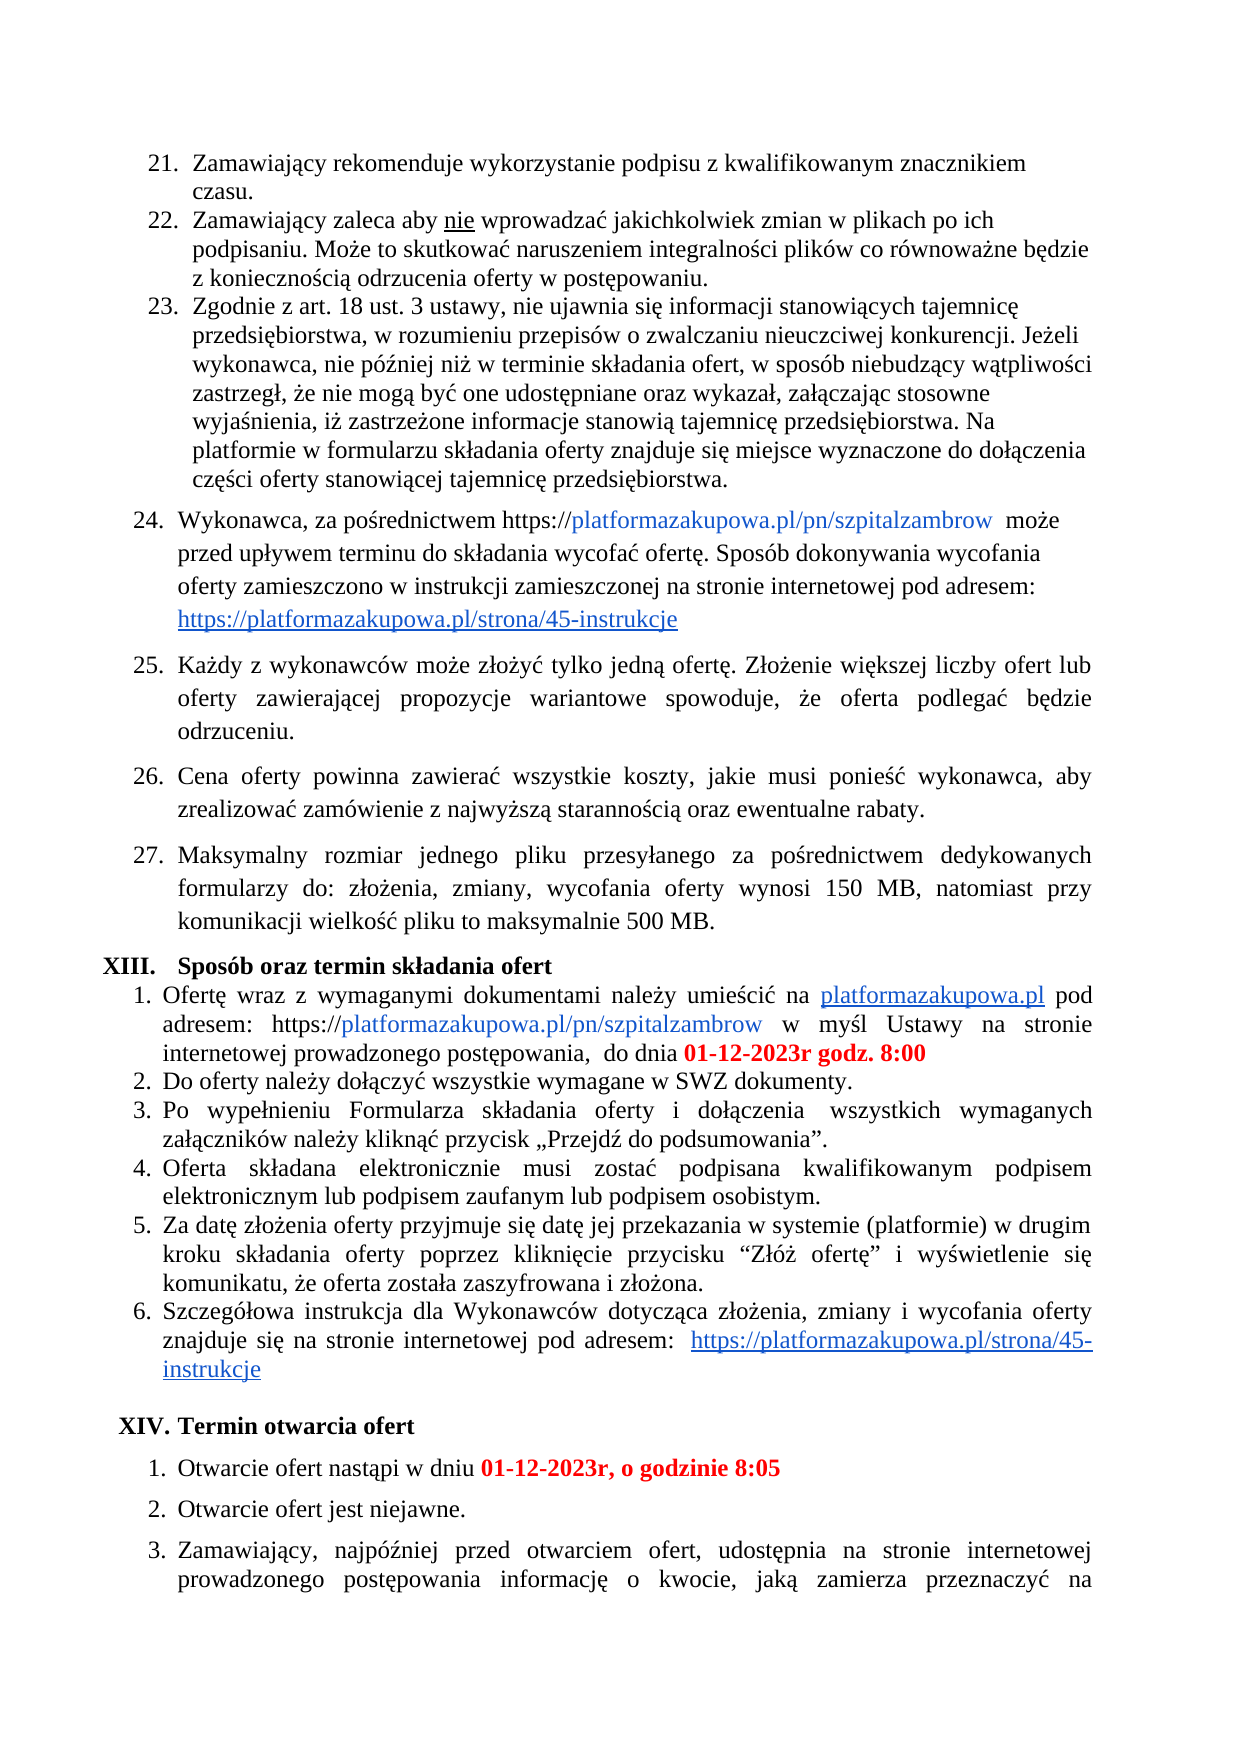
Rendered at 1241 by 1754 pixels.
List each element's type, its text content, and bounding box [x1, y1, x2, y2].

list Maksymalny rozmiar jednego pliku przesyłanego za pośrednictwem dedykowanych formularzy do: złożenia, zmiany, wycofania oferty wynosi 150 MB, natomiast przy komunikacji wielkość pliku to maksymalnie 500 MB. [133, 840, 1093, 934]
list Oferta składana elektronicznie musi zostać podpisana kwalifikowanym podpisem elektronicznym lub podpisem zaufanym lub podpisem osobistym. [133, 1153, 1093, 1210]
list Otwarcie ofert jest niejawne. [148, 1494, 1174, 1523]
list Każdy z wykonawców może złożyć tylko jedną ofertę. Złożenie większej liczby ofert lub oferty zawierającej propozycje wariantowe spowoduje, że oferta podlegać będzie odrzuceniu. [133, 650, 1093, 744]
list Zgodnie z art. 18 ust. 3 ustawy, nie ujawnia się informacji stanowiących tajemnicę przedsiębiorstwa, w rozumieniu przepisów o zwalczaniu nieuczciwej konkurencji. Jeżeli wykonawca, nie później niż w terminie składania ofert, w sposób niebudzący wątpliwości zastrzegł, że nie mogą być one udostępniane oraz wykazał, załączając stosowne wyjaśnienia, iż zastrzeżone informacje stanowią tajemnicę przedsiębiorstwa. Na platformie w formularzu składania oferty znajduje się miejsce wyznaczone do dołączenia części oferty stanowiącej tajemnicę przedsiębiorstwa. [148, 291, 1093, 493]
list Ofertę wraz z wymaganymi dokumentami należy umieścić na platformazakupowa.pl pod adresem: https://platformazakupowa.pl/pn/szpitalzambrow w myśl Ustawy na stronie internetowej prowadzonego postępowania, do dnia 01-12-2023r godz. 8:00 [133, 980, 1093, 1066]
list Sposób oraz termin składania ofert [102, 951, 1093, 980]
list Wykonawca, za pośrednictwem https://platformazakupowa.pl/pn/szpitalzambrow może przed upływem terminu do składania wycofać ofertę. Sposób dokonywania wycofania oferty zamieszczono w instrukcji zamieszczonej na stronie internetowej pod adresem: https://platformazakupowa.pl/strona/45-instrukcje [133, 505, 1093, 633]
list Szczegółowa instrukcja dla Wykonawców dotycząca złożenia, zmiany i wycofania oferty znajduje się na stronie internetowej pod adresem: https://platformazakupowa.pl/strona/45-instrukcje [133, 1296, 1093, 1383]
list Zamawiający zaleca aby nie wprowadzać jakichkolwiek zmian w plikach po ich podpisaniu. Może to skutkować naruszeniem integralności plików co równoważne będzie z koniecznością odrzucenia oferty w postępowaniu. [148, 205, 1093, 291]
list Po wypełnieniu Formularza składania oferty i dołączenia wszystkich wymaganych załączników należy kliknąć przycisk „Przejdź do podsumowania”. [133, 1095, 1093, 1153]
list Otwarcie ofert nastąpi w dniu 01-12-2023r, o godzinie 8:05 [148, 1453, 1174, 1481]
list Za datę złożenia oferty przyjmuje się datę jej przekazania w systemie (platformie) w drugim kroku składania oferty poprzez kliknięcie przycisku “Złóż ofertę” i wyświetlenie się komunikatu, że oferta została zaszyfrowana i złożona. [133, 1210, 1093, 1296]
list Do oferty należy dołączyć wszystkie wymagane w SWZ dokumenty. [133, 1066, 1093, 1095]
list Termin otwarcia ofert [118, 1411, 1093, 1440]
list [148, 1535, 1093, 1593]
list Zamawiający rekomenduje wykorzystanie podpisu z kwalifikowanym znacznikiem czasu. [148, 148, 1093, 205]
list Cena oferty powinna zawierać wszystkie koszty, jakie musi ponieść wykonawca, aby zrealizować zamówienie z najwyższą starannością oraz ewentualne rabaty. [133, 761, 1093, 823]
